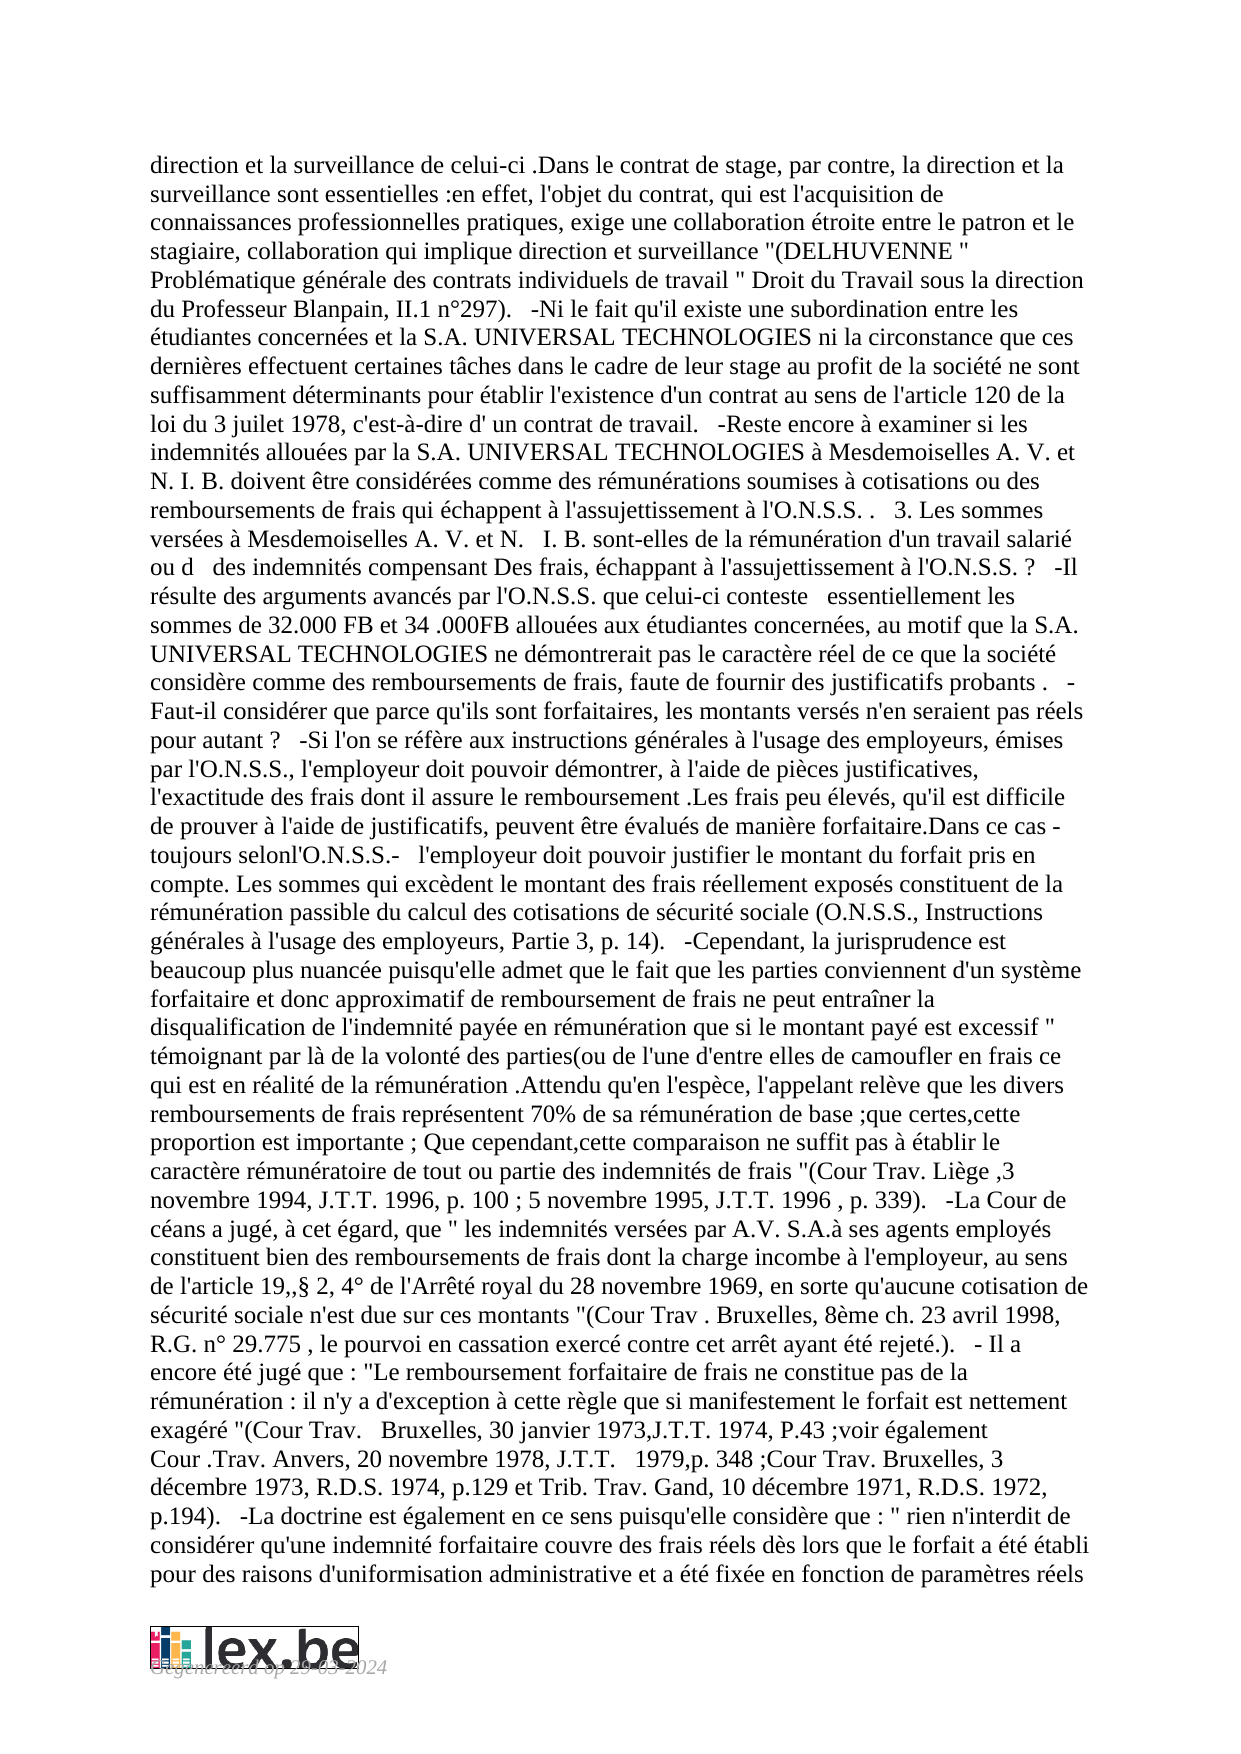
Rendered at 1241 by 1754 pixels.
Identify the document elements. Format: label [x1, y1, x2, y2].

picture [151, 1627, 358, 1668]
text [150, 150, 1090, 1587]
